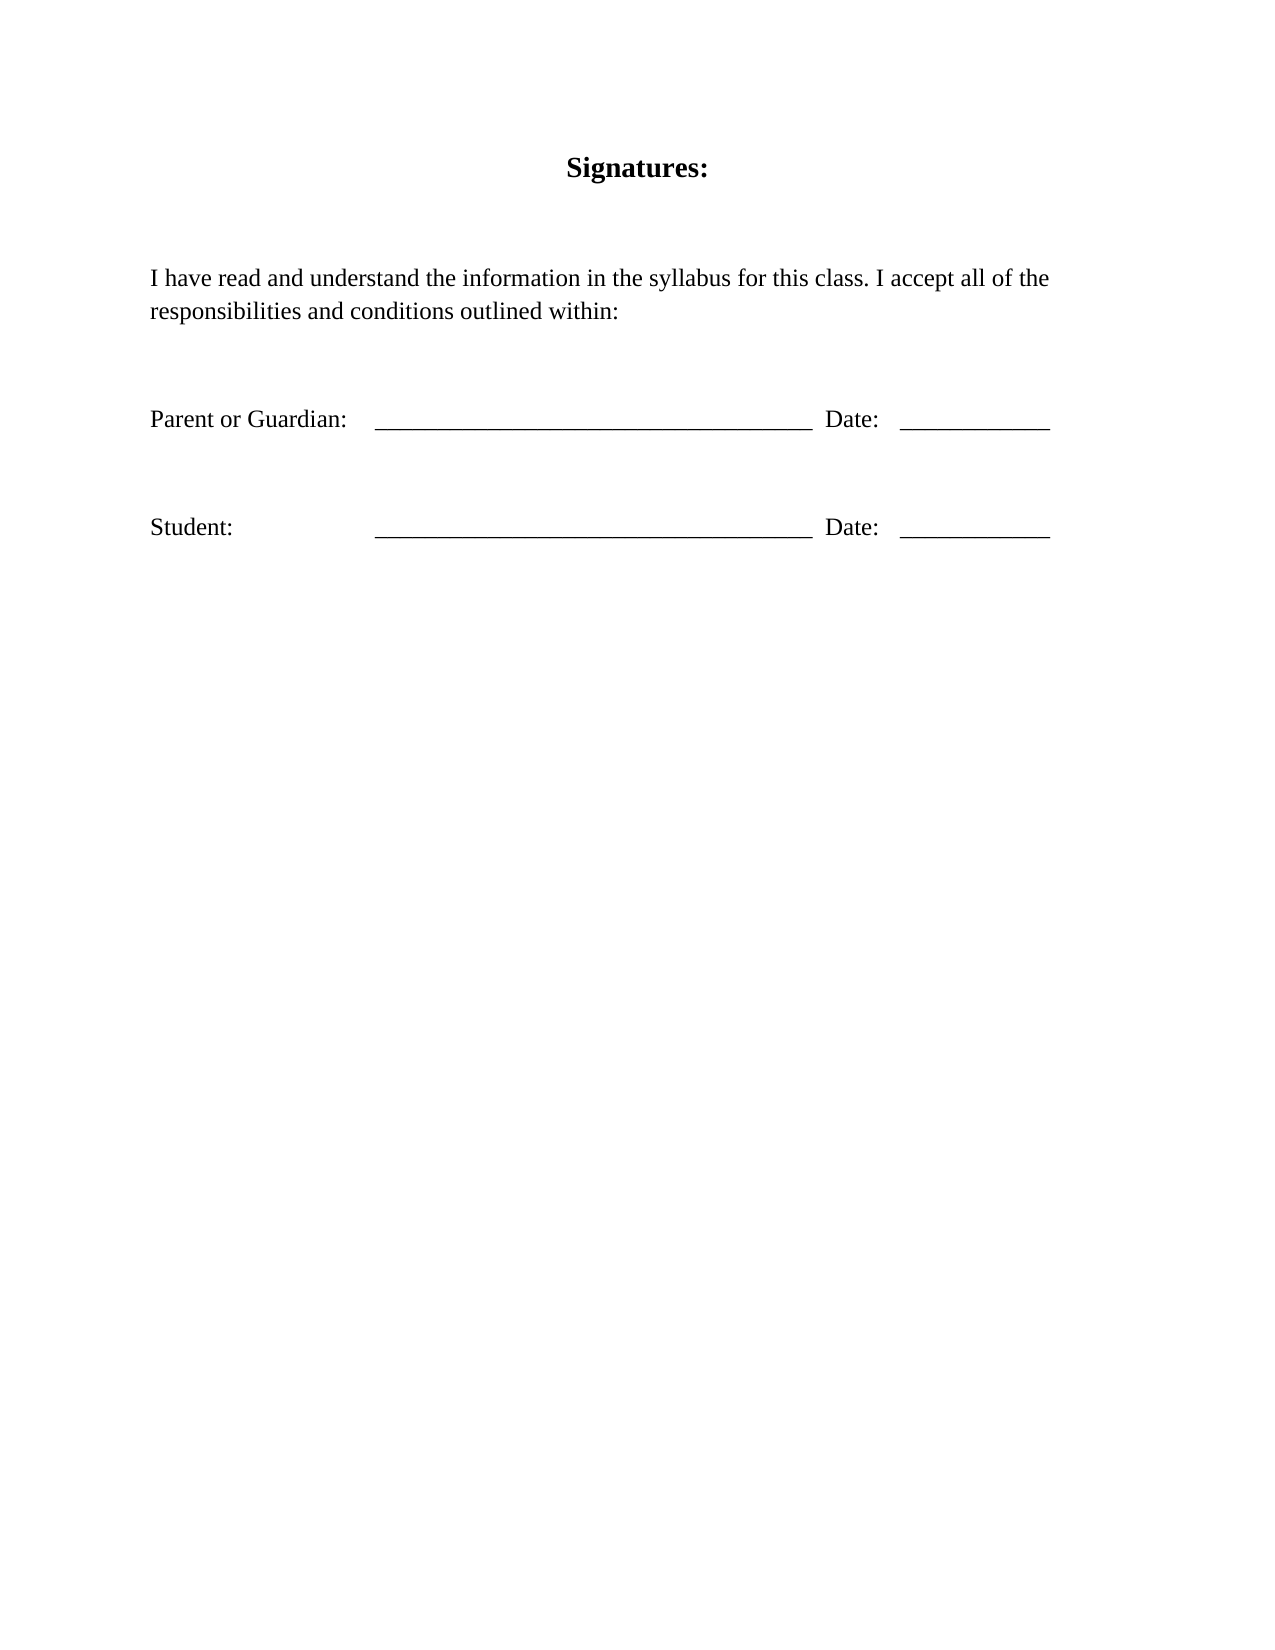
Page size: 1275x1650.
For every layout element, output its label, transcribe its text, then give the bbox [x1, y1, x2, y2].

text Signatures: [150, 150, 1125, 183]
text I have read and understand the information in the syllabus for this class. I accept all of the responsibilities and conditions outlined within: [150, 263, 1125, 325]
text Parent or Guardian: ___________________________________ Date: ____________ [150, 404, 1125, 433]
text Student: ___________________________________ Date: ____________ [150, 512, 1125, 540]
